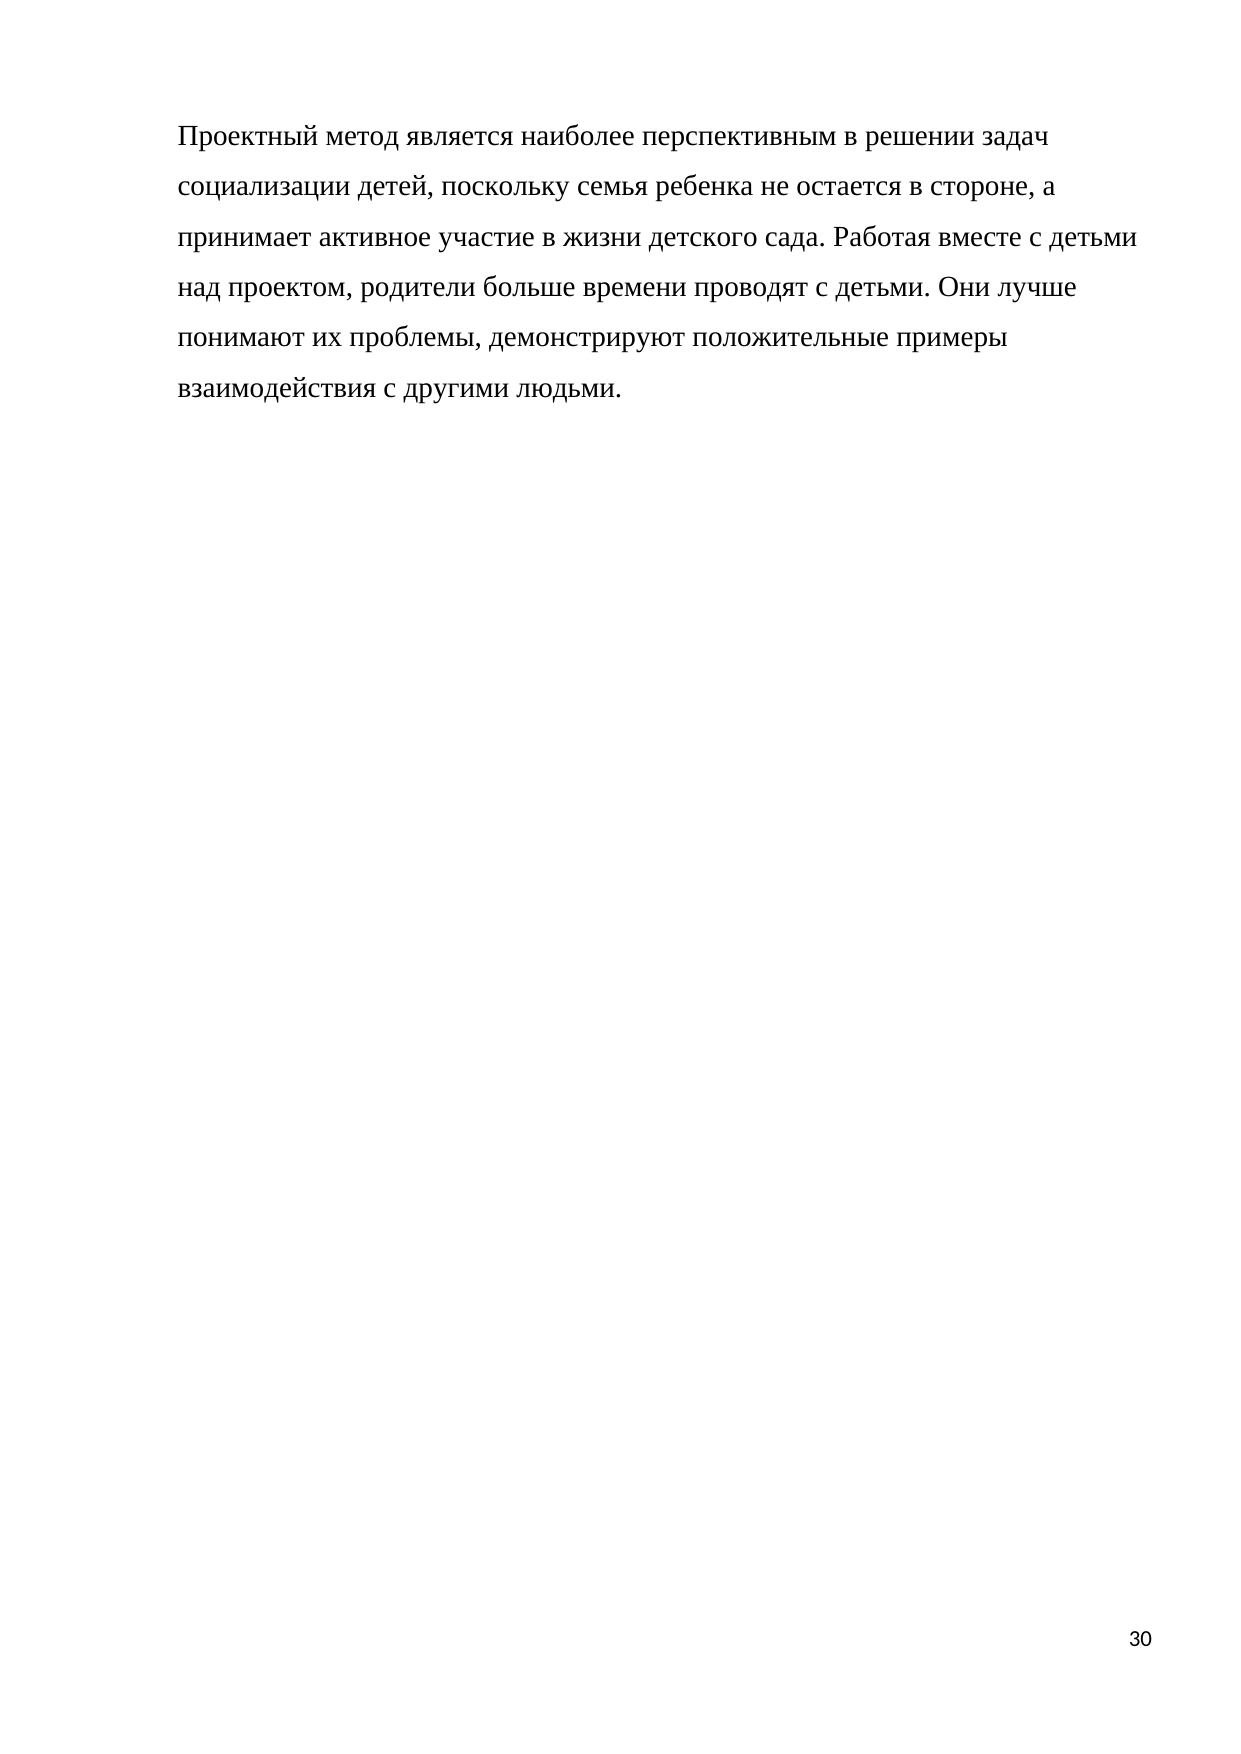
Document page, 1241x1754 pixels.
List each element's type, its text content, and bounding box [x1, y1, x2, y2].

text Проектный метод является наиболее перспективным в решении задач социализации детей, поскольку семья ребенка не остается в стороне, а принимает активное участие в жизни детского сада. Работая вместе с детьми над проектом, родители больше времени проводят с детьми. Они лучше понимают их проблемы, демонстрируют положительные примеры взаимодействия с другими людьми. [177, 118, 1152, 403]
